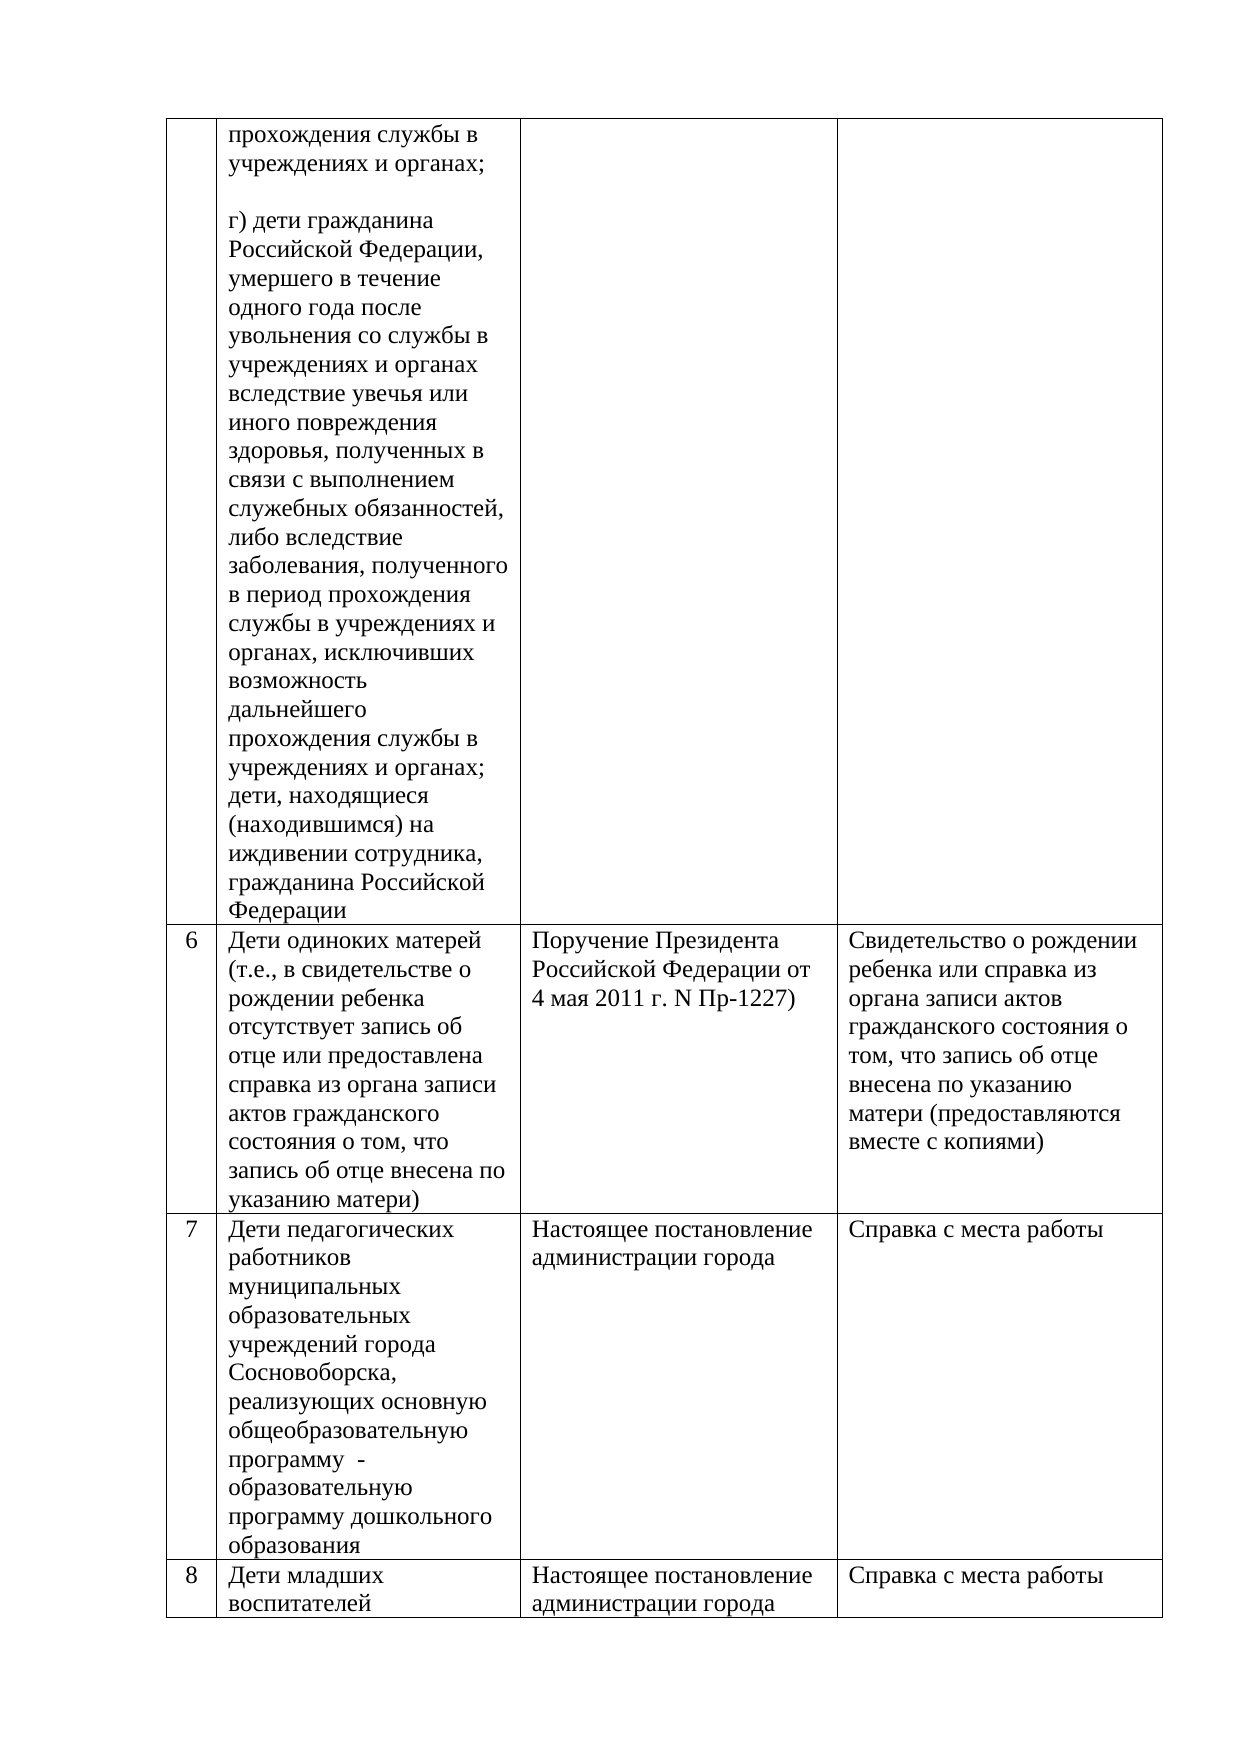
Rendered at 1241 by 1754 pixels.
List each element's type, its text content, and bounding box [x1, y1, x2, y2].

table_cell Поручение Президента Российской Федерации от 4 мая 2011 г. N Пр-1227) [521, 925, 837, 1213]
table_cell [838, 1560, 1162, 1617]
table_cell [521, 1560, 837, 1617]
table_cell Дети педагогических работников муниципальных образовательных учреждений города Сосновоборска, реализующих основную общеобразовательную программу - образовательную программу дошкольного образования [217, 1214, 520, 1559]
table_cell 8 [167, 1560, 216, 1617]
table_cell 7 [167, 1214, 216, 1559]
table_cell Настоящее постановление администрации города [521, 1214, 837, 1559]
table_cell Справка с места работы [838, 1214, 1162, 1559]
table_cell 6 [167, 925, 216, 1213]
table_cell Свидетельство о рождении ребенка или справка из органа записи актов гражданского состояния о том, что запись об отце внесена по указанию матери (предоставляются вместе с копиями) [838, 925, 1162, 1213]
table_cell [217, 1560, 520, 1617]
table_cell 5 [167, 119, 216, 924]
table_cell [838, 119, 1162, 924]
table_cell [521, 119, 837, 924]
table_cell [217, 119, 520, 924]
table_cell Дети одиноких матерей (т.е., в свидетельстве о рождении ребенка отсутствует запись об отце или предоставлена справка из органа записи актов гражданского состояния о том, что запись об отце внесена по указанию матери) [217, 925, 520, 1213]
